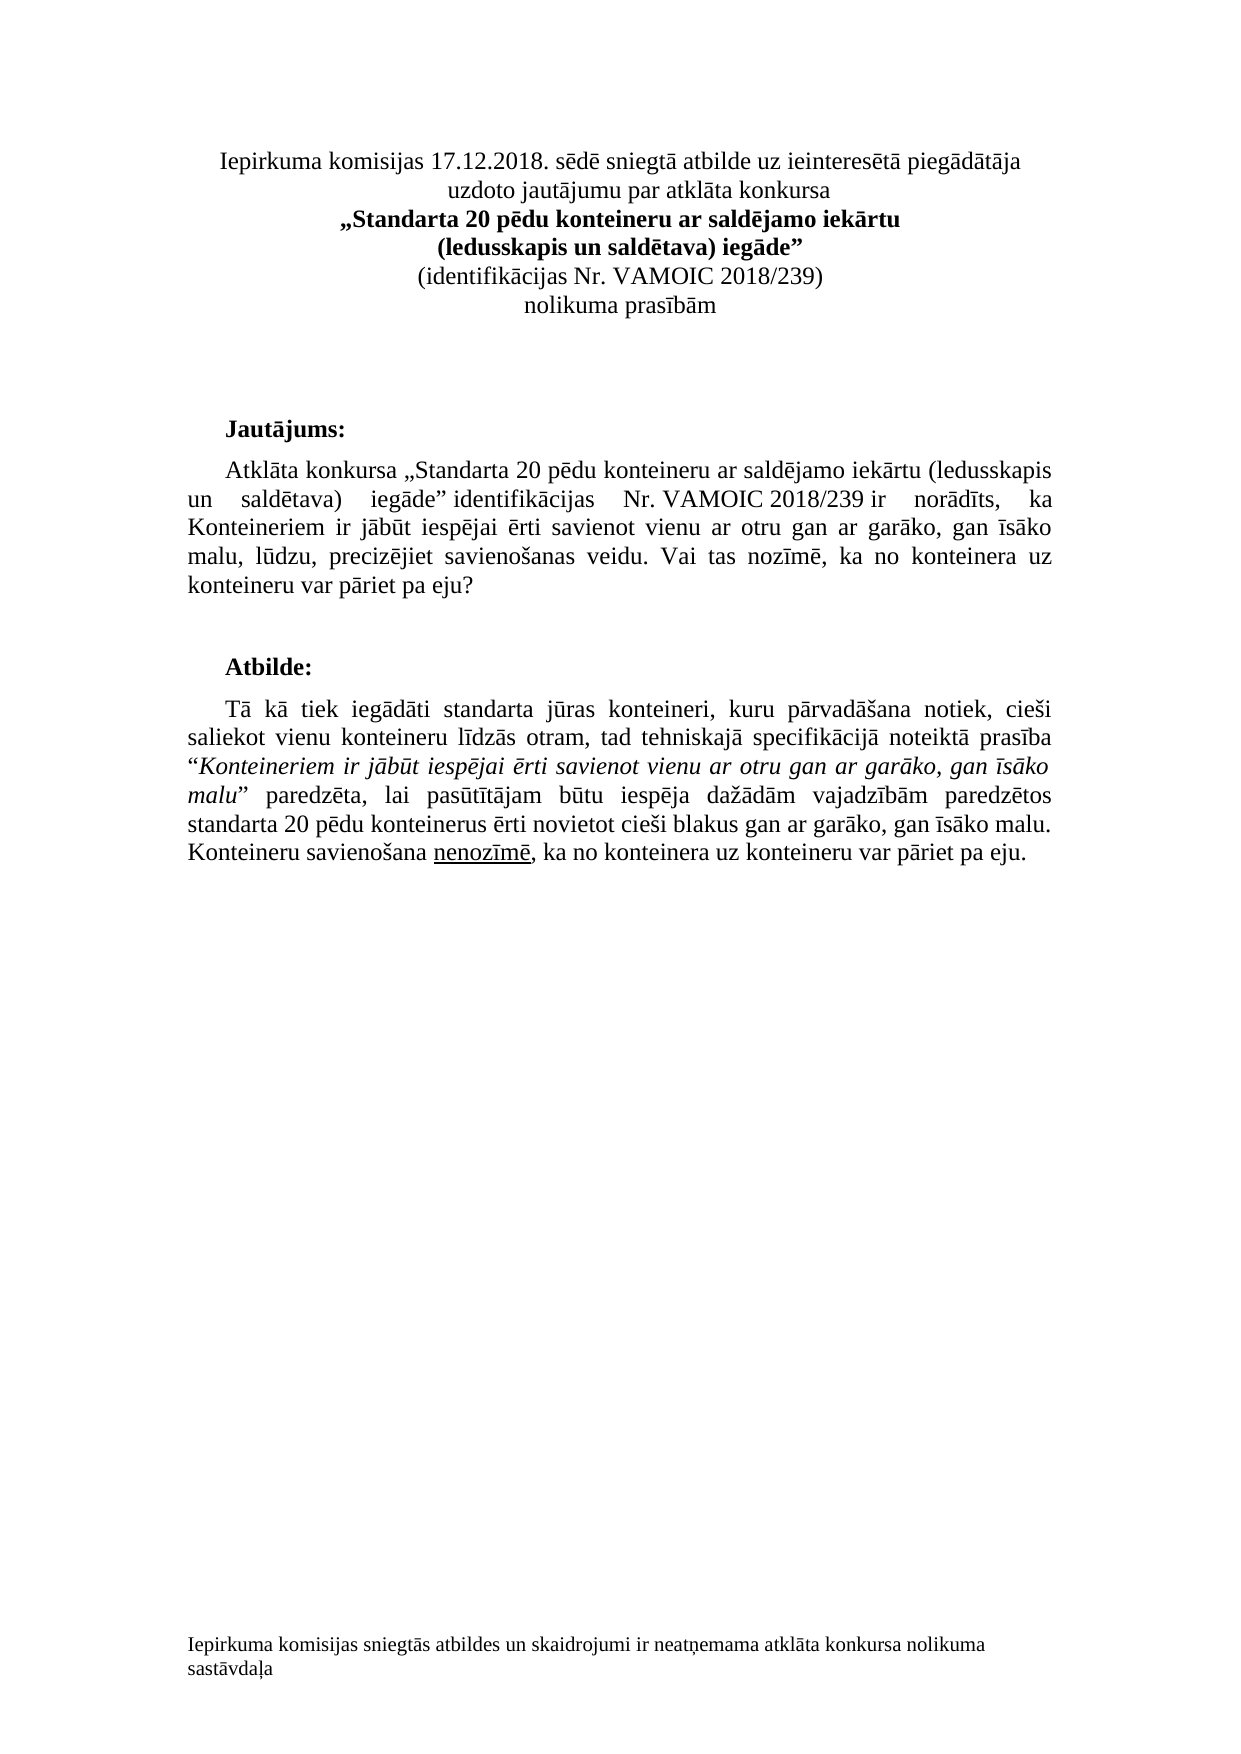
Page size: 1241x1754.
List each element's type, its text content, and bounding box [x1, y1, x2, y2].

text nolikuma prasībām [187, 290, 1053, 319]
text (identifikācijas Nr. VAMOIC 2018/239) [187, 261, 1053, 290]
text Tā kā tiek iegādāti standarta jūras konteineri, kuru pārvadāšana notiek, cieši saliekot vienu konteineru līdzās otram, tad tehniskajā specifikācijā noteiktā prasība “Konteineriem ir jābūt iespējai ērti savienot vienu ar otru gan ar garāko, gan īsāko malu” paredzēta, lai pasūtītājam būtu iespēja dažādām vajadzībām paredzētos standarta 20 pēdu konteinerus ērti novietot cieši blakus gan ar garāko, gan īsāko malu. Konteineru savienošana nenozīmē, ka no konteinera uz konteineru var pāriet pa eju. [187, 694, 1053, 866]
text Iepirkuma komisijas 17.12.2018. sēdē sniegtā atbilde uz ieinteresētā piegādātāja uzdoto jautājumu par atklāta konkursa [187, 146, 1053, 204]
text Jautājums: [187, 414, 1053, 442]
text Atbilde: [187, 652, 1053, 681]
text „Standarta 20 pēdu konteineru ar saldējamo iekārtu [187, 204, 1053, 232]
text (ledusskapis un saldētava) iegāde” [187, 232, 1053, 261]
text Atklāta konkursa „Standarta 20 pēdu konteineru ar saldējamo iekārtu (ledusskapis un saldētava) iegāde” identifikācijas Nr. VAMOIC 2018/239 ir norādīts, ka Konteineriem ir jābūt iespējai ērti savienot vienu ar otru gan ar garāko, gan īsāko malu, lūdzu, precizējiet savienošanas veidu. Vai tas nozīmē, ka no konteinera uz konteineru var pāriet pa eju? [187, 455, 1053, 599]
